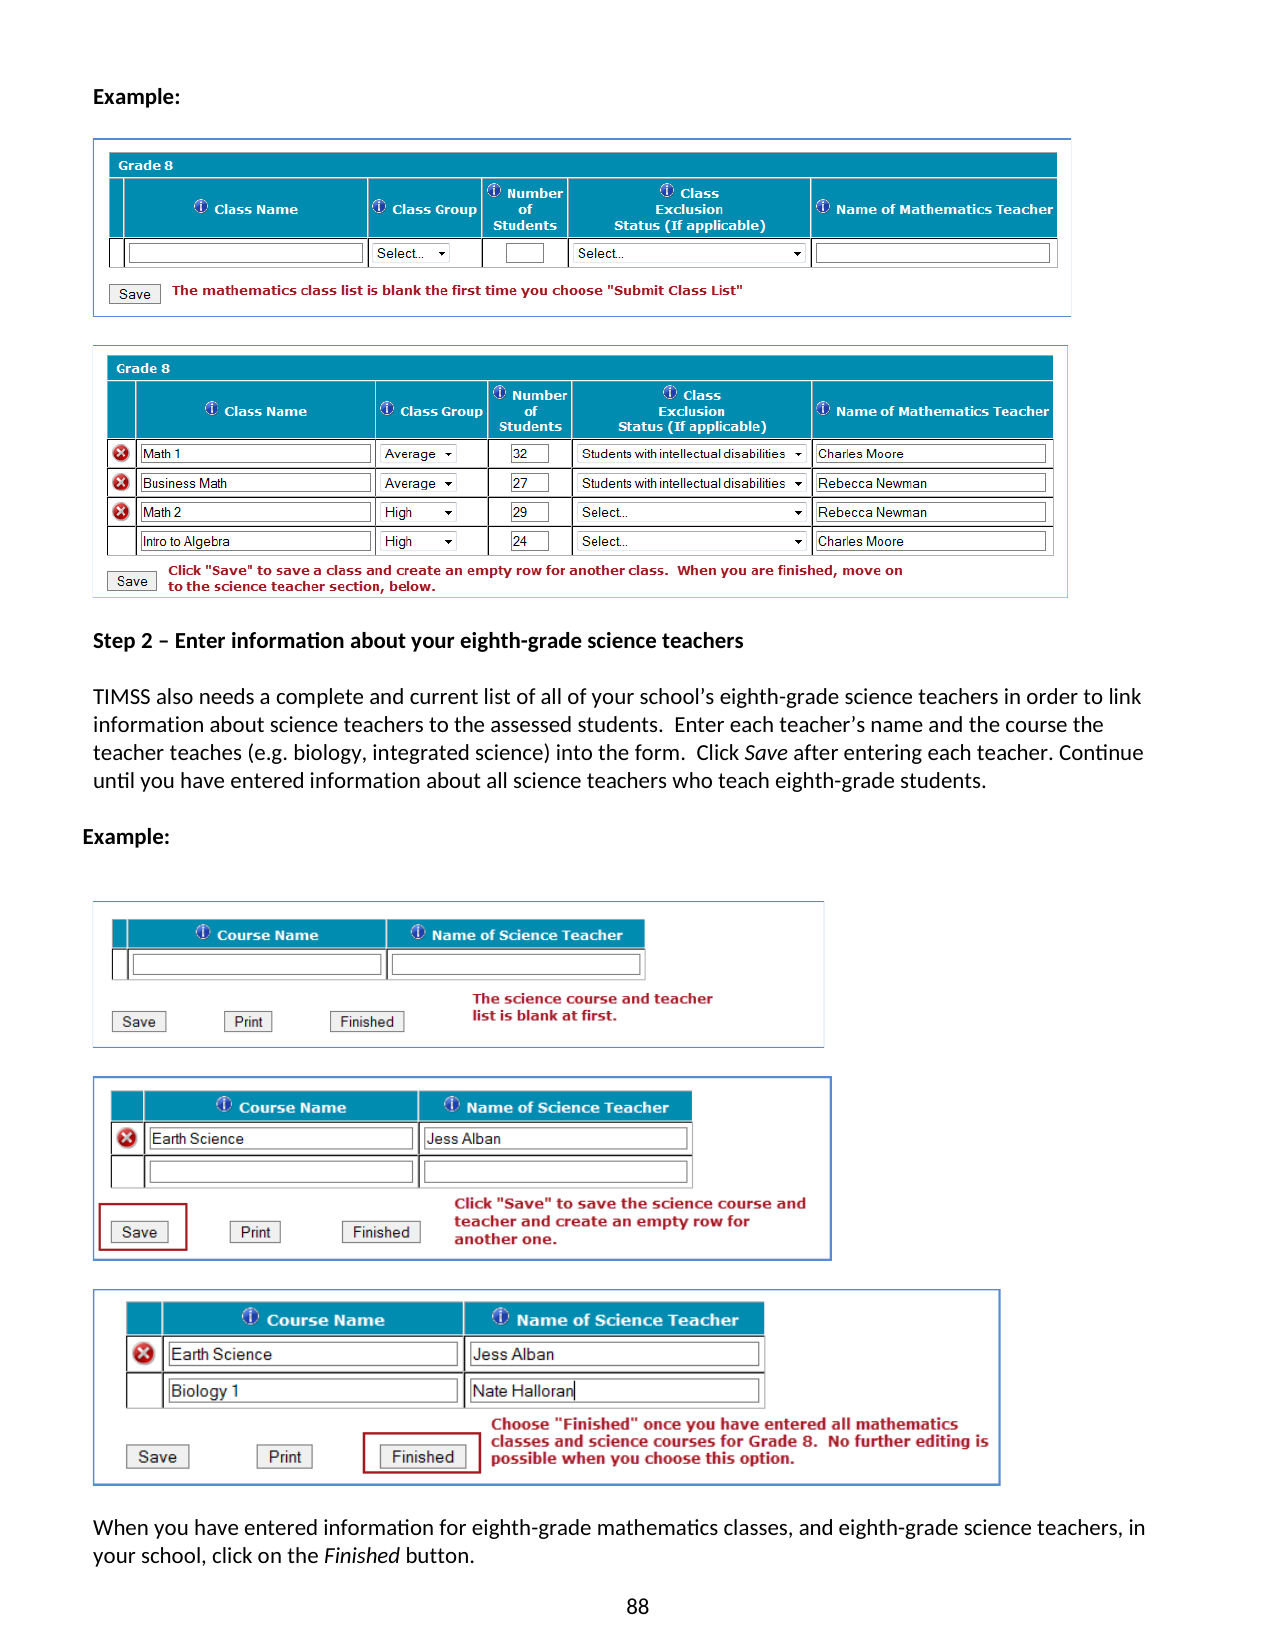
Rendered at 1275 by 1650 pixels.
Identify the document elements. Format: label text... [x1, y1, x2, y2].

picture [92, 901, 825, 1048]
picture [92, 138, 1072, 317]
picture [92, 345, 1068, 598]
text Example: [82, 822, 1192, 850]
picture [92, 1076, 832, 1261]
picture [92, 1289, 1001, 1486]
text Example: [93, 82, 1194, 111]
text TIMSS also needs a complete and current list of all of your school’s eighth-grade science teachers in order to link information about science teachers to the assessed students. Enter each teacher’s name and the course the teacher teaches (e.g. biology, integrated science) into the form. Click Save after entering each teacher. Continue until you have entered information about all science teachers who teach eighth-grade students. [93, 683, 1162, 794]
text Step 2 – Enter information about your eighth-grade science teachers [93, 626, 1194, 654]
text When you have entered information for eighth-grade mathematics classes, and eighth-grade science teachers, in your school, click on the Finished button. [93, 1513, 1170, 1569]
